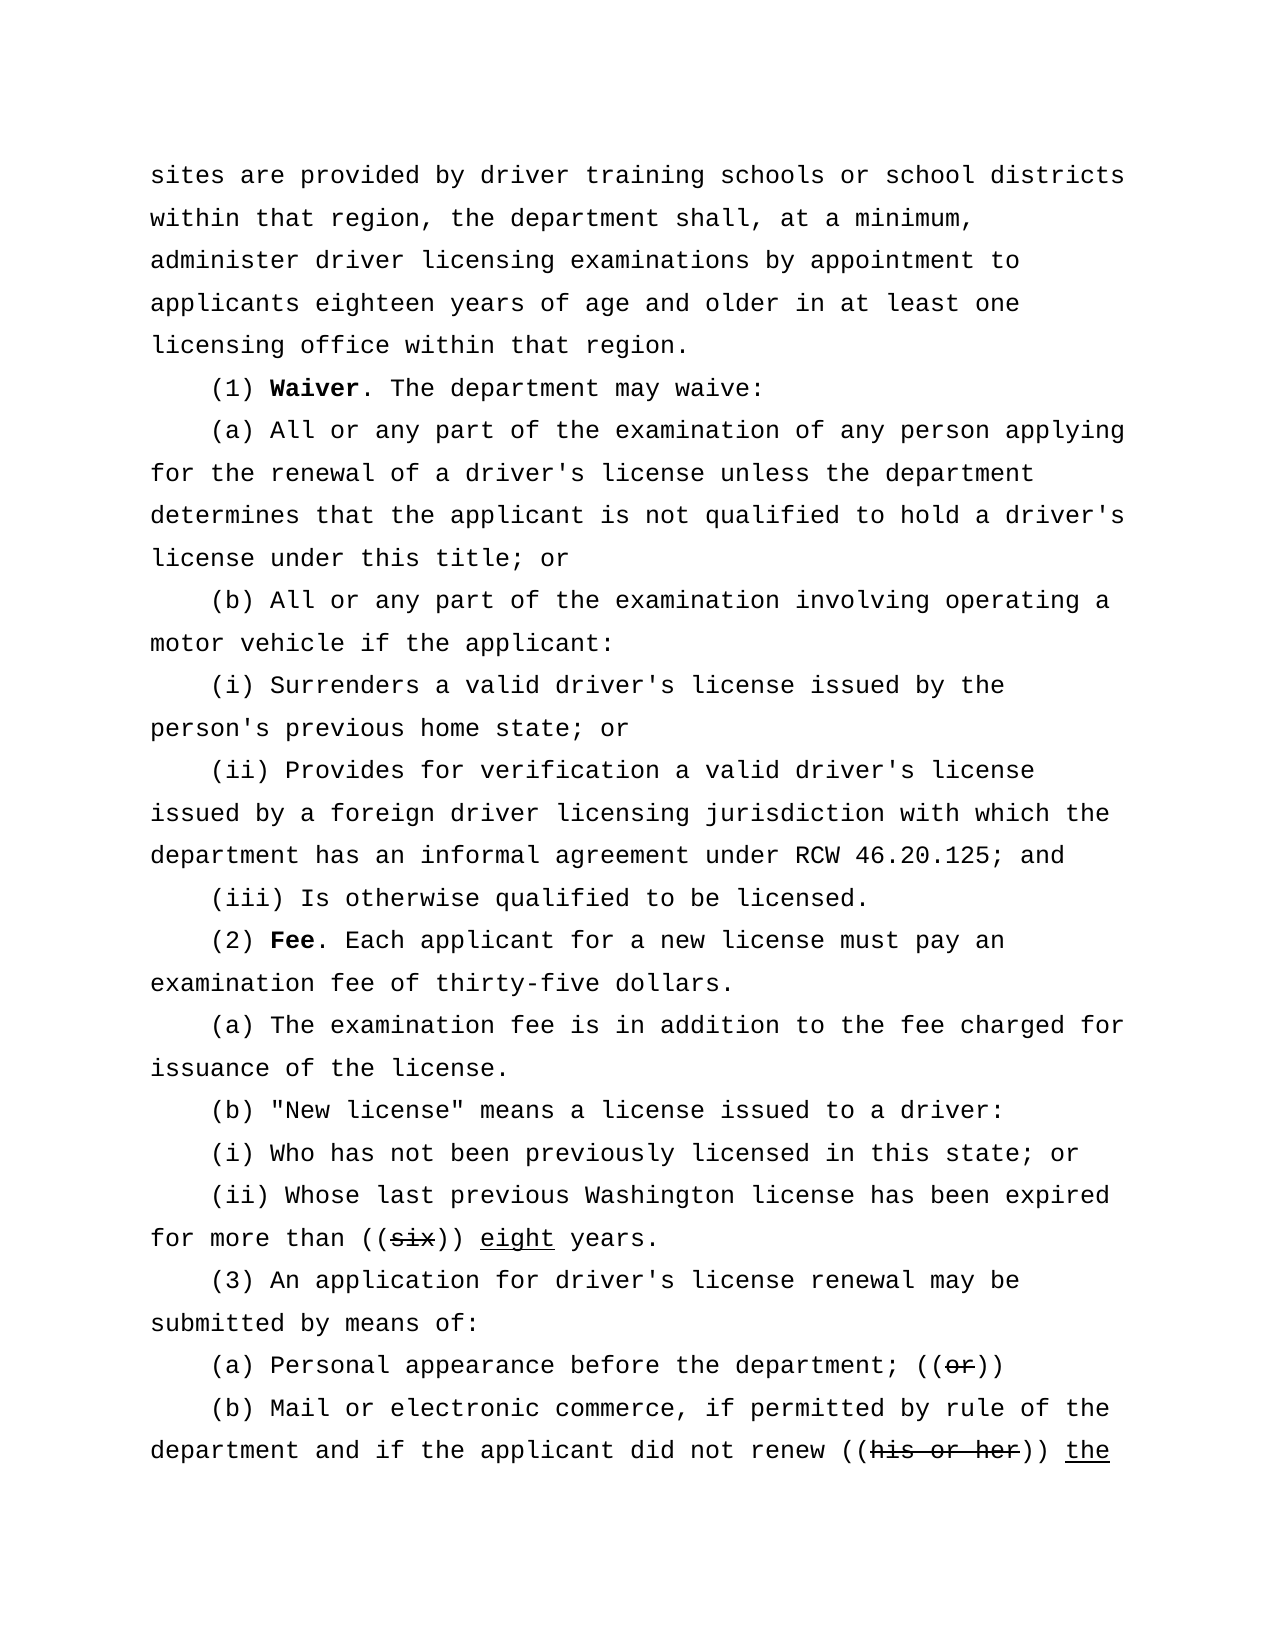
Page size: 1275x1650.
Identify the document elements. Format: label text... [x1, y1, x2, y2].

text (3) An application for driver's license renewal may be submitted by means of: [150, 1255, 1125, 1340]
text (a) All or any part of the examination of any person applying for the renewal of a driver's license unless the department determines that the applicant is not qualified to hold a driver's license under this title; or [150, 405, 1125, 575]
text (i) Surrenders a valid driver's license issued by the person's previous home state; or [150, 660, 1125, 745]
text (b) All or any part of the examination involving operating a motor vehicle if the applicant: [150, 575, 1125, 660]
text (i) Who has not been previously licensed in this state; or [150, 1127, 1125, 1170]
text (a) The examination fee is in addition to the fee charged for issuance of the license. [150, 1000, 1125, 1085]
text (a) Personal appearance before the department; ((or)) [150, 1340, 1125, 1382]
text (iii) Is otherwise qualified to be licensed. [150, 872, 1125, 915]
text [150, 1382, 1125, 1467]
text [150, 150, 1125, 362]
text (1) Waiver. The department may waive: [150, 362, 1125, 405]
text (ii) Provides for verification a valid driver's license issued by a foreign driver licensing jurisdiction with which the department has an informal agreement under RCW 46.20.125; and [150, 745, 1125, 872]
text (2) Fee. Each applicant for a new license must pay an examination fee of thirty-five dollars. [150, 915, 1125, 1000]
text (ii) Whose last previous Washington license has been expired for more than ((six)) eight years. [150, 1170, 1125, 1255]
text (b) "New license" means a license issued to a driver: [150, 1085, 1125, 1127]
